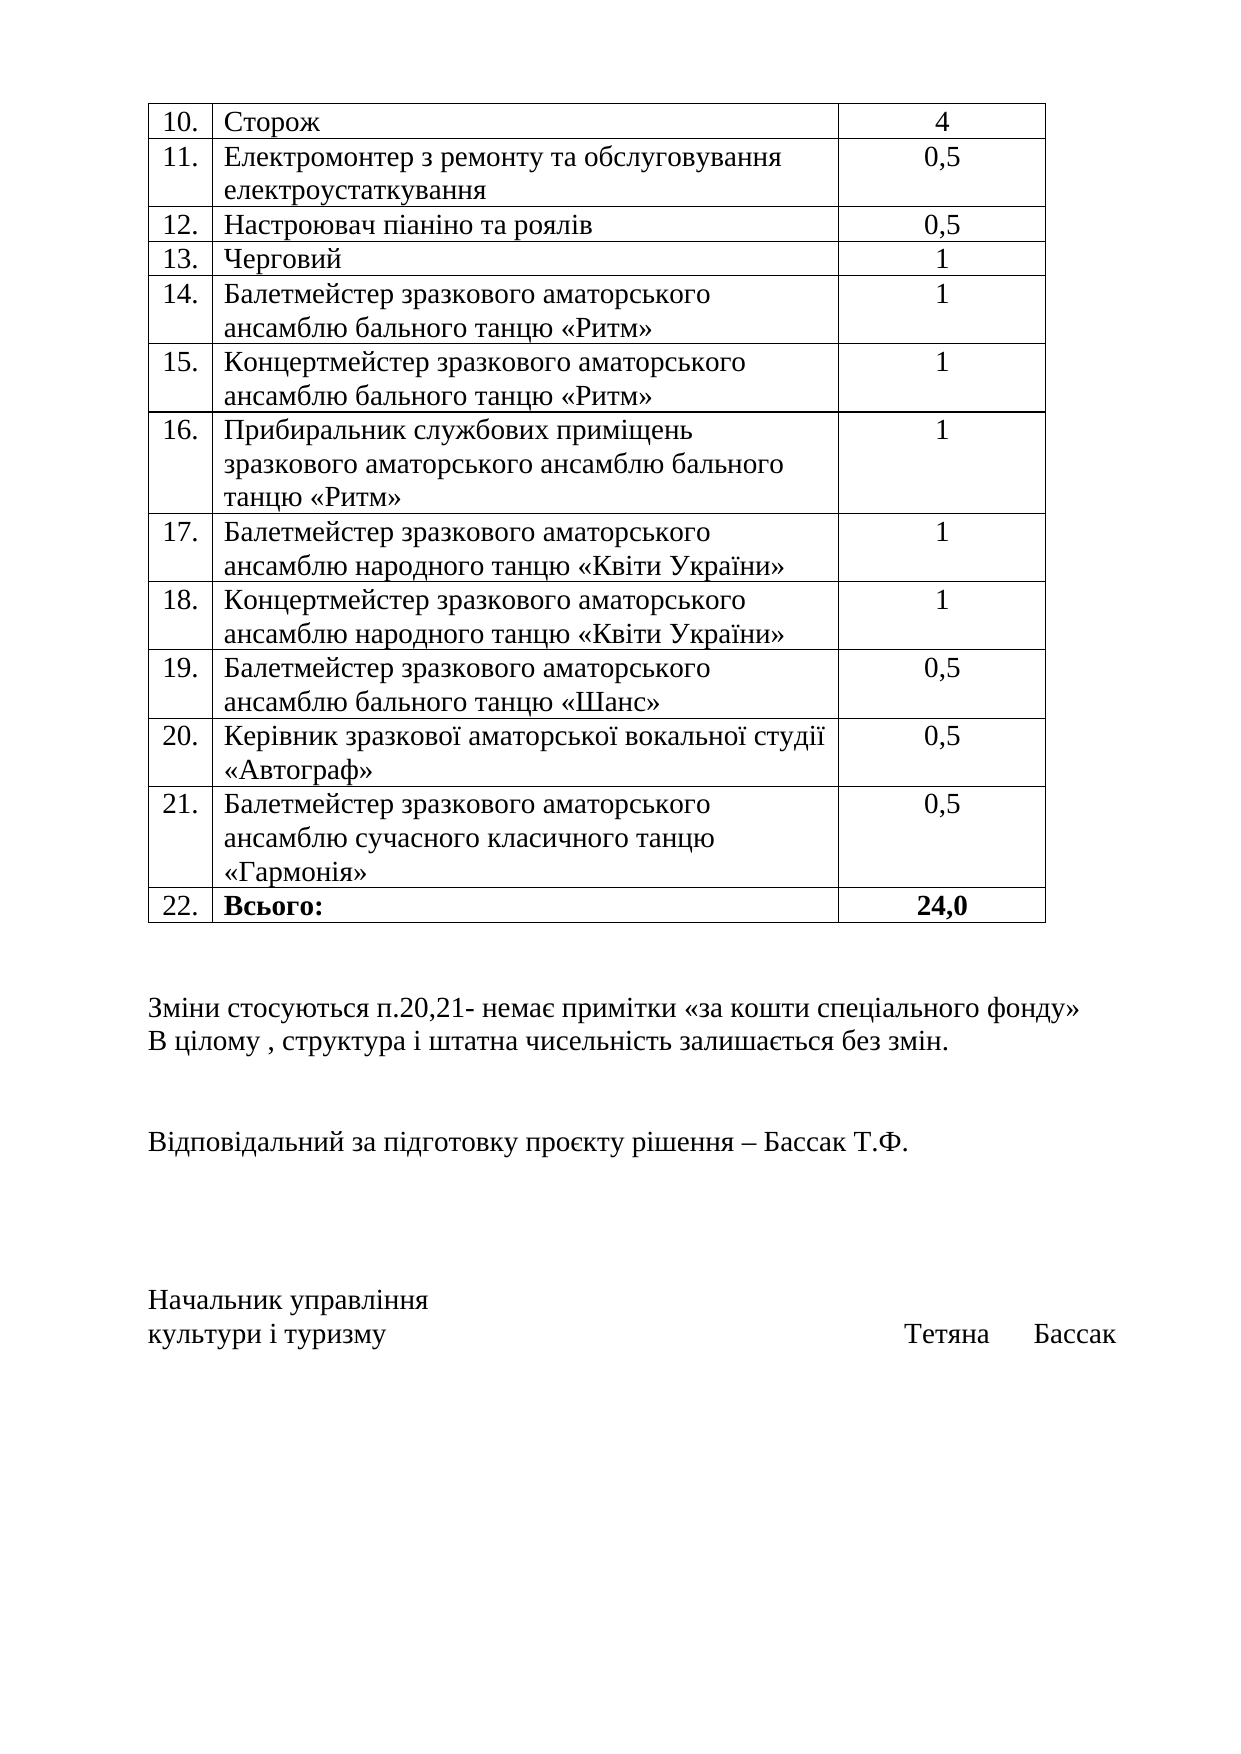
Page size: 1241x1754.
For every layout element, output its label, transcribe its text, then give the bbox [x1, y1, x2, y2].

table_cell 1 [839, 514, 1045, 581]
text Начальник управління [148, 1282, 1152, 1316]
table_cell Концертмейстер зразкового аматорського ансамблю бального танцю «Ритм» [213, 344, 838, 411]
table_cell 4 [839, 104, 1045, 138]
table_cell 19. [149, 650, 212, 717]
table_cell Концертмейстер зразкового аматорського ансамблю народного танцю «Квіти України» [213, 582, 838, 649]
table_cell Балетмейстер зразкового аматорського ансамблю сучасного класичного танцю «Гармонія» [213, 787, 838, 887]
table_cell Прибиральник службових приміщень зразкового аматорського ансамблю бального танцю «Ритм» [213, 413, 838, 513]
table_cell 11. [149, 139, 212, 206]
table_cell 0,5 [839, 787, 1045, 887]
text культури і туризму Тетяна Бассак [148, 1316, 1152, 1349]
text Відповідальний за підготовку проєкту рішення – Бассак Т.Ф. [148, 1124, 1152, 1158]
table_cell 1 [839, 242, 1045, 275]
table_cell 12. [149, 207, 212, 241]
table_cell 24,0 [839, 888, 1045, 922]
table_cell Черговий [213, 242, 838, 275]
table_cell Балетмейстер зразкового аматорського ансамблю бального танцю «Шанс» [213, 650, 838, 717]
table_cell 21. [149, 787, 212, 887]
table_cell 1 [839, 344, 1045, 411]
table_cell 22. [149, 888, 212, 922]
table_cell Балетмейстер зразкового аматорського ансамблю народного танцю «Квіти України» [213, 514, 838, 581]
table_cell 15. [149, 344, 212, 411]
table_cell Електромонтер з ремонту та обслуговування електроустаткування [213, 139, 838, 206]
table_cell 0,5 [839, 719, 1045, 786]
table_cell 0,5 [839, 650, 1045, 717]
table_cell Всього: [213, 888, 838, 922]
table_cell 16. [149, 413, 212, 513]
text Зміни стосуються п.20,21- немає примітки «за кошти спеціального фонду» [148, 990, 1152, 1023]
table_cell 1 [839, 582, 1045, 649]
table_cell Настроювач піаніно та роялів [213, 207, 838, 241]
table_cell Керівник зразкової аматорської вокальної студії «Автограф» [213, 719, 838, 786]
table_cell 1 [839, 276, 1045, 343]
table_cell 0,5 [839, 139, 1045, 206]
table_cell Сторож [213, 104, 838, 138]
table_cell 1 [839, 413, 1045, 513]
table_cell 10. [149, 104, 212, 138]
table_cell 14. [149, 276, 212, 343]
table_cell 20. [149, 719, 212, 786]
table_cell 13. [149, 242, 212, 275]
table_cell Балетмейстер зразкового аматорського ансамблю бального танцю «Ритм» [213, 276, 838, 343]
table_cell 18. [149, 582, 212, 649]
table_cell 0,5 [839, 207, 1045, 241]
text В цілому , структура і штатна чисельність залишається без змін. [148, 1023, 1152, 1057]
table_cell 17. [149, 514, 212, 581]
